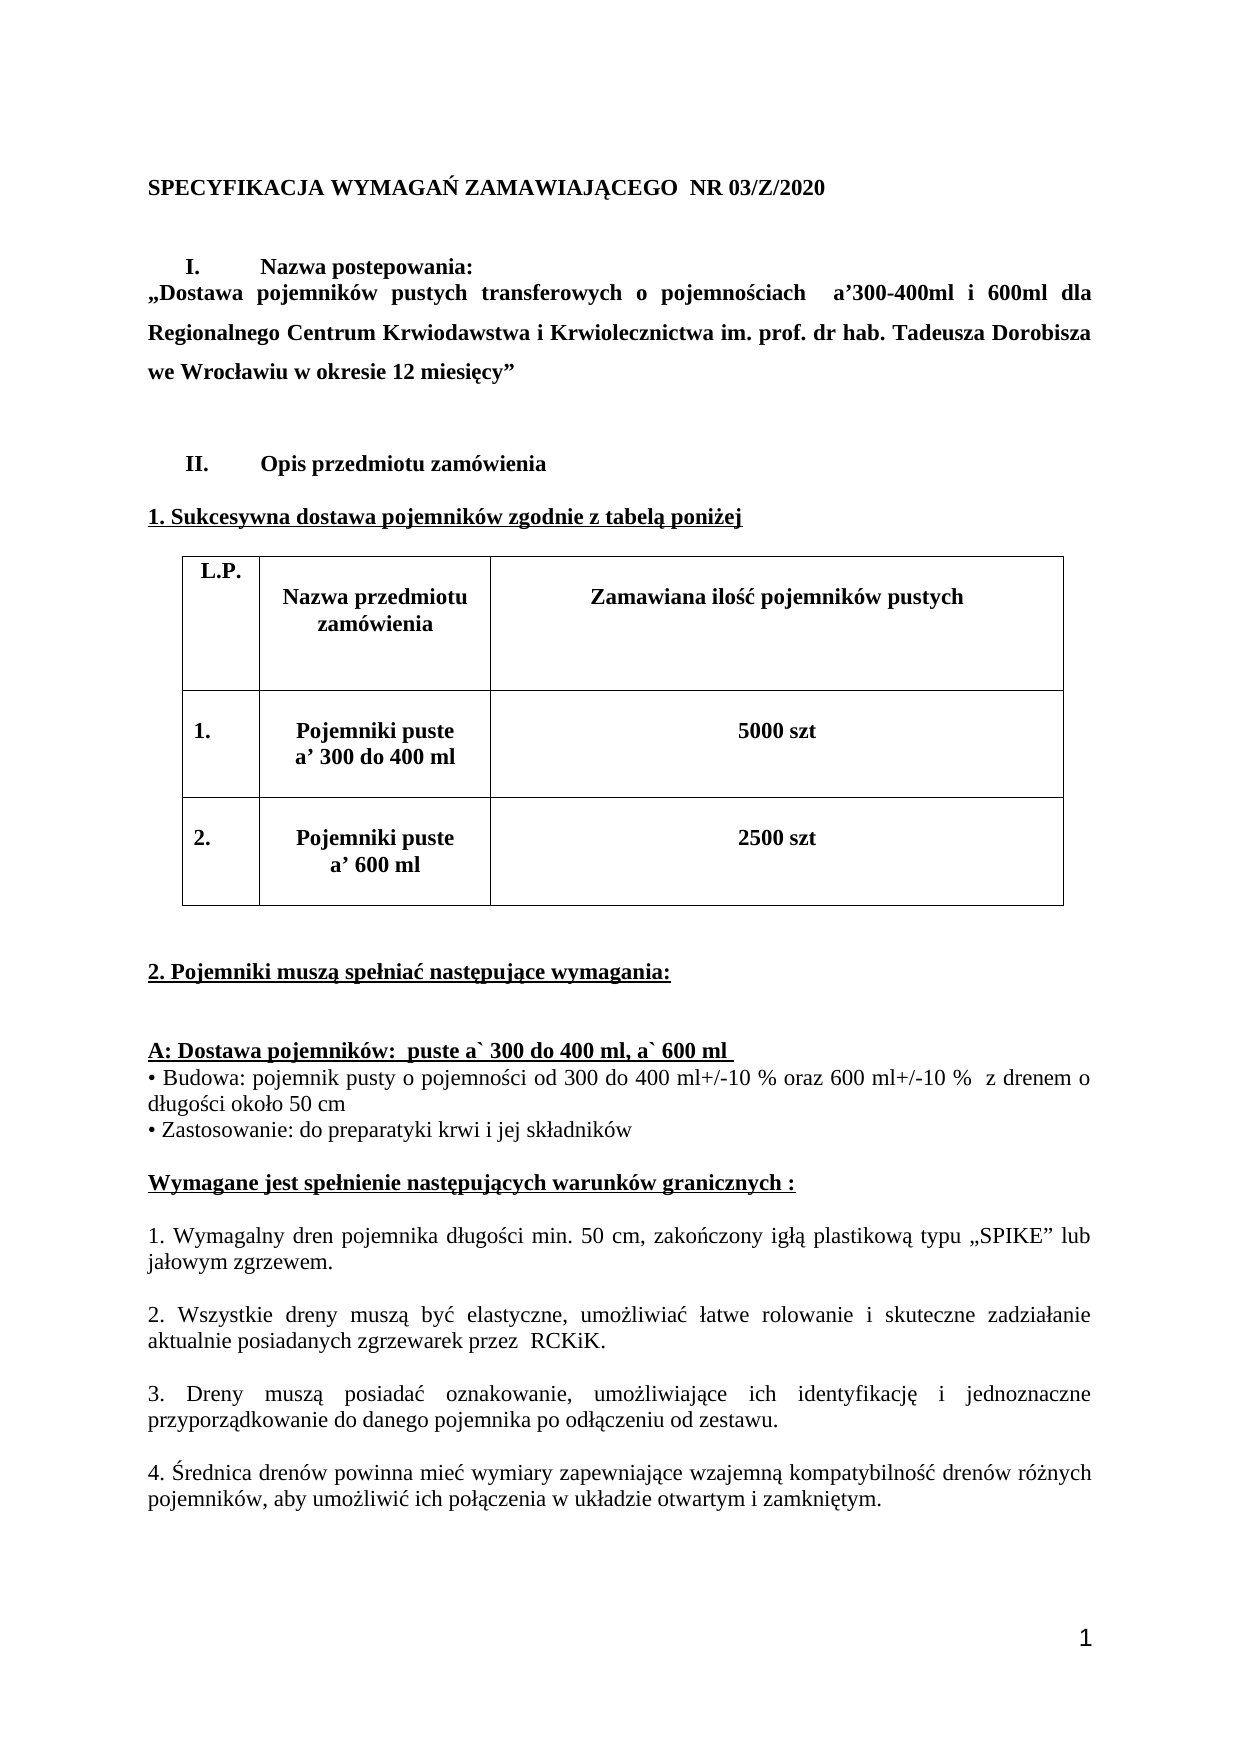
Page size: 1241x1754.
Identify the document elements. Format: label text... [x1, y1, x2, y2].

text 2. Wszystkie dreny muszą być elastyczne, umożliwiać łatwe rolowanie i skuteczne zadziałanie aktualnie posiadanych zgrzewarek przez RCKiK. [148, 1301, 1093, 1354]
text 1. Wymagalny dren pojemnika długości min. , zakończony igłą plastikową typu „SPIKE” lub jałowym zgrzewem. [148, 1222, 1093, 1275]
table_header Nazwa przedmiotu zamówienia [260, 557, 490, 689]
text A: Dostawa pojemników: puste a` 300 do 400 ml, a` 600 ml [148, 1037, 1093, 1064]
list Opis przedmiotu zamówienia [185, 451, 1093, 477]
list • Zastosowanie: do preparatyki krwi i jej składników [148, 1117, 1093, 1143]
table_cell Pojemniki puste a’ 600 ml [260, 798, 490, 905]
text • Budowa: pojemnik pusty o pojemności od 300 do 400 ml+/-10 % oraz 600 ml+/-10 % z drenem o długości około [148, 1064, 1093, 1117]
table_header Zamawiana ilość pojemników pustych [491, 557, 1063, 689]
subtitle SPECYFIKACJA WYMAGAŃ ZAMAWIAJĄCEGO NR 03/Z/2020 [148, 174, 1093, 200]
table_cell 2500 szt [491, 798, 1063, 905]
table_cell 5000 szt [491, 691, 1063, 797]
table_cell 2. [183, 798, 259, 905]
text Wymagane jest spełnienie następujących warunków granicznych : [148, 1169, 1093, 1196]
text 1. Sukcesywna dostawa pojemników zgodnie z tabelą poniżej [148, 503, 1093, 529]
text 2. Pojemniki muszą spełniać następujące wymagania: [148, 958, 1093, 985]
table_header L.P. [183, 557, 259, 689]
table_cell Pojemniki puste a’ 300 do 400 ml [260, 691, 490, 797]
list Nazwa postepowania: [185, 253, 1093, 279]
list 3. Dreny muszą posiadać oznakowanie, umożliwiające ich identyfikację i jednoznaczne przyporządkowanie do danego pojemnika po odłączeniu od zestawu. [148, 1380, 1093, 1433]
list 4. Średnica drenów powinna mieć wymiary zapewniające wzajemną kompatybilność drenów różnych pojemników, aby umożliwić ich połączenia w układzie otwartym i zamkniętym. [148, 1459, 1093, 1512]
text „Dostawa pojemników pustych transferowych o pojemnościach a’300-400ml i 600ml dla Regionalnego Centrum Krwiodawstwa i Krwiolecznictwa im. prof. dr hab. Tadeusza Dorobisza we Wrocławiu w okresie 12 miesięcy” [148, 279, 1093, 385]
table_cell 1. [183, 691, 259, 797]
